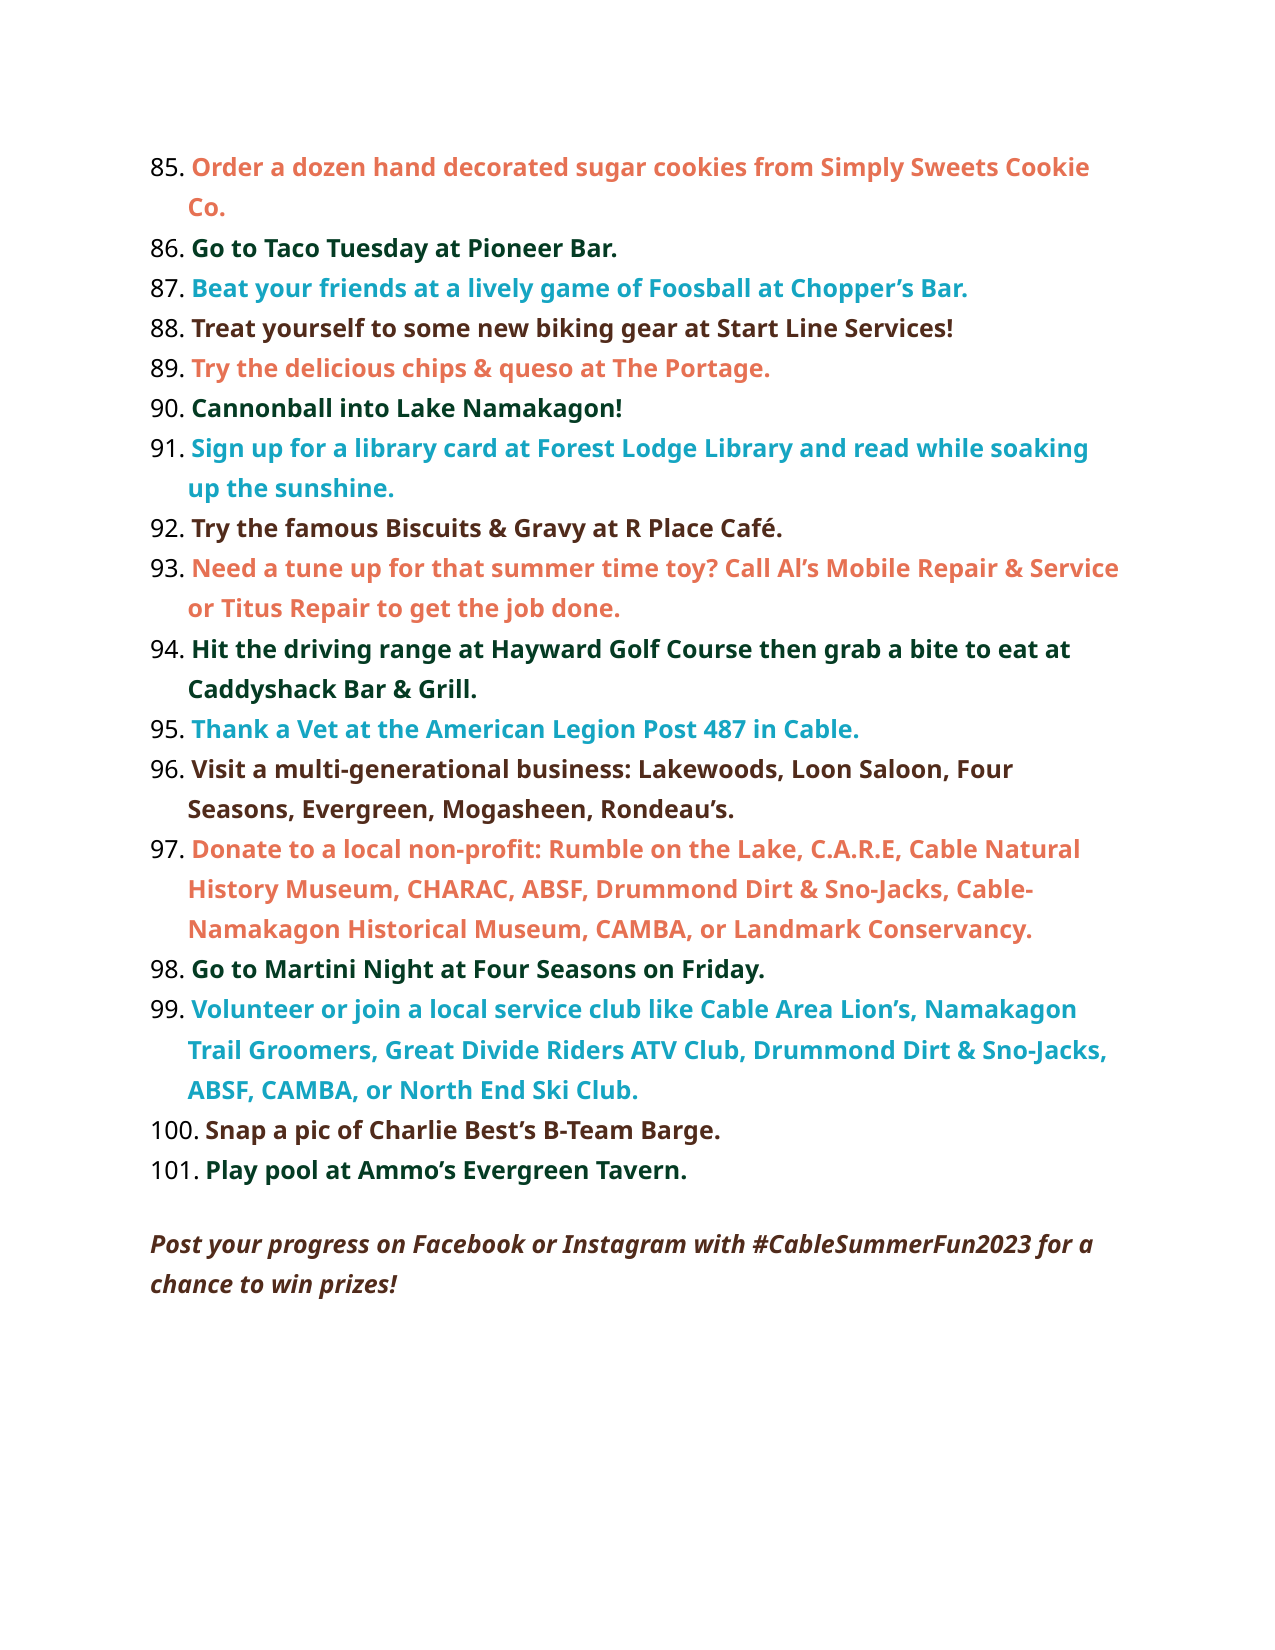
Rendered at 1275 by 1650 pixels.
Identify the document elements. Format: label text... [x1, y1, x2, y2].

text 100. Snap a pic of Charlie Best’s B-Team Barge. [150, 1112, 1125, 1147]
text Post your progress on Facebook or Instagram with #CableSummerFun2023 for a chance to win prizes! [150, 1227, 1125, 1301]
text 98. Go to Martini Night at Four Seasons on Friday. [150, 952, 1125, 986]
text 90. Cannonball into Lake Namakagon! [150, 391, 1125, 425]
text 97. Donate to a local non-profit: Rumble on the Lake, C.A.R.E, Cable Natural History Museum, CHARAC, ABSF, Drummond Dirt & Sno-Jacks, Cable-Namakagon Historical Museum, CAMBA, or Landmark Conservancy. [150, 832, 1125, 946]
text 91. Sign up for a library card at Forest Lodge Library and read while soaking up the sunshine. [150, 431, 1125, 505]
text 96. Visit a multi-generational business: Lakewoods, Loon Saloon, Four Seasons, Evergreen, Mogasheen, Rondeau’s. [150, 752, 1125, 826]
text 92. Try the famous Biscuits & Gravy at R Place Café. [150, 511, 1125, 545]
text 94. Hit the driving range at Hayward Golf Course then grab a bite to eat at Caddyshack Bar & Grill. [150, 631, 1125, 705]
text 89. Try the delicious chips & queso at The Portage. [150, 351, 1125, 384]
text 93. Need a tune up for that summer time toy? Call Al’s Mobile Repair & Service or Titus Repair to get the job done. [150, 551, 1125, 625]
text 101. Play pool at Ammo’s Evergreen Tavern. [150, 1153, 1125, 1187]
text 99. Volunteer or join a local service club like Cable Area Lion’s, Namakagon Trail Groomers, Great Divide Riders ATV Club, Drummond Dirt & Sno-Jacks, ABSF, CAMBA, or North End Ski Club. [150, 992, 1125, 1106]
text 87. Beat your friends at a lively game of Foosball at Chopper’s Bar. [150, 270, 1125, 304]
text 85. Order a dozen hand decorated sugar cookies from Simply Sweets Cookie Co. [150, 150, 1125, 224]
text 95. Thank a Vet at the American Legion Post 487 in Cable. [150, 711, 1125, 746]
text 86. Go to Taco Tuesday at Pioneer Bar. [150, 230, 1125, 264]
text 88. Treat yourself to some new biking gear at Start Line Services! [150, 310, 1125, 344]
